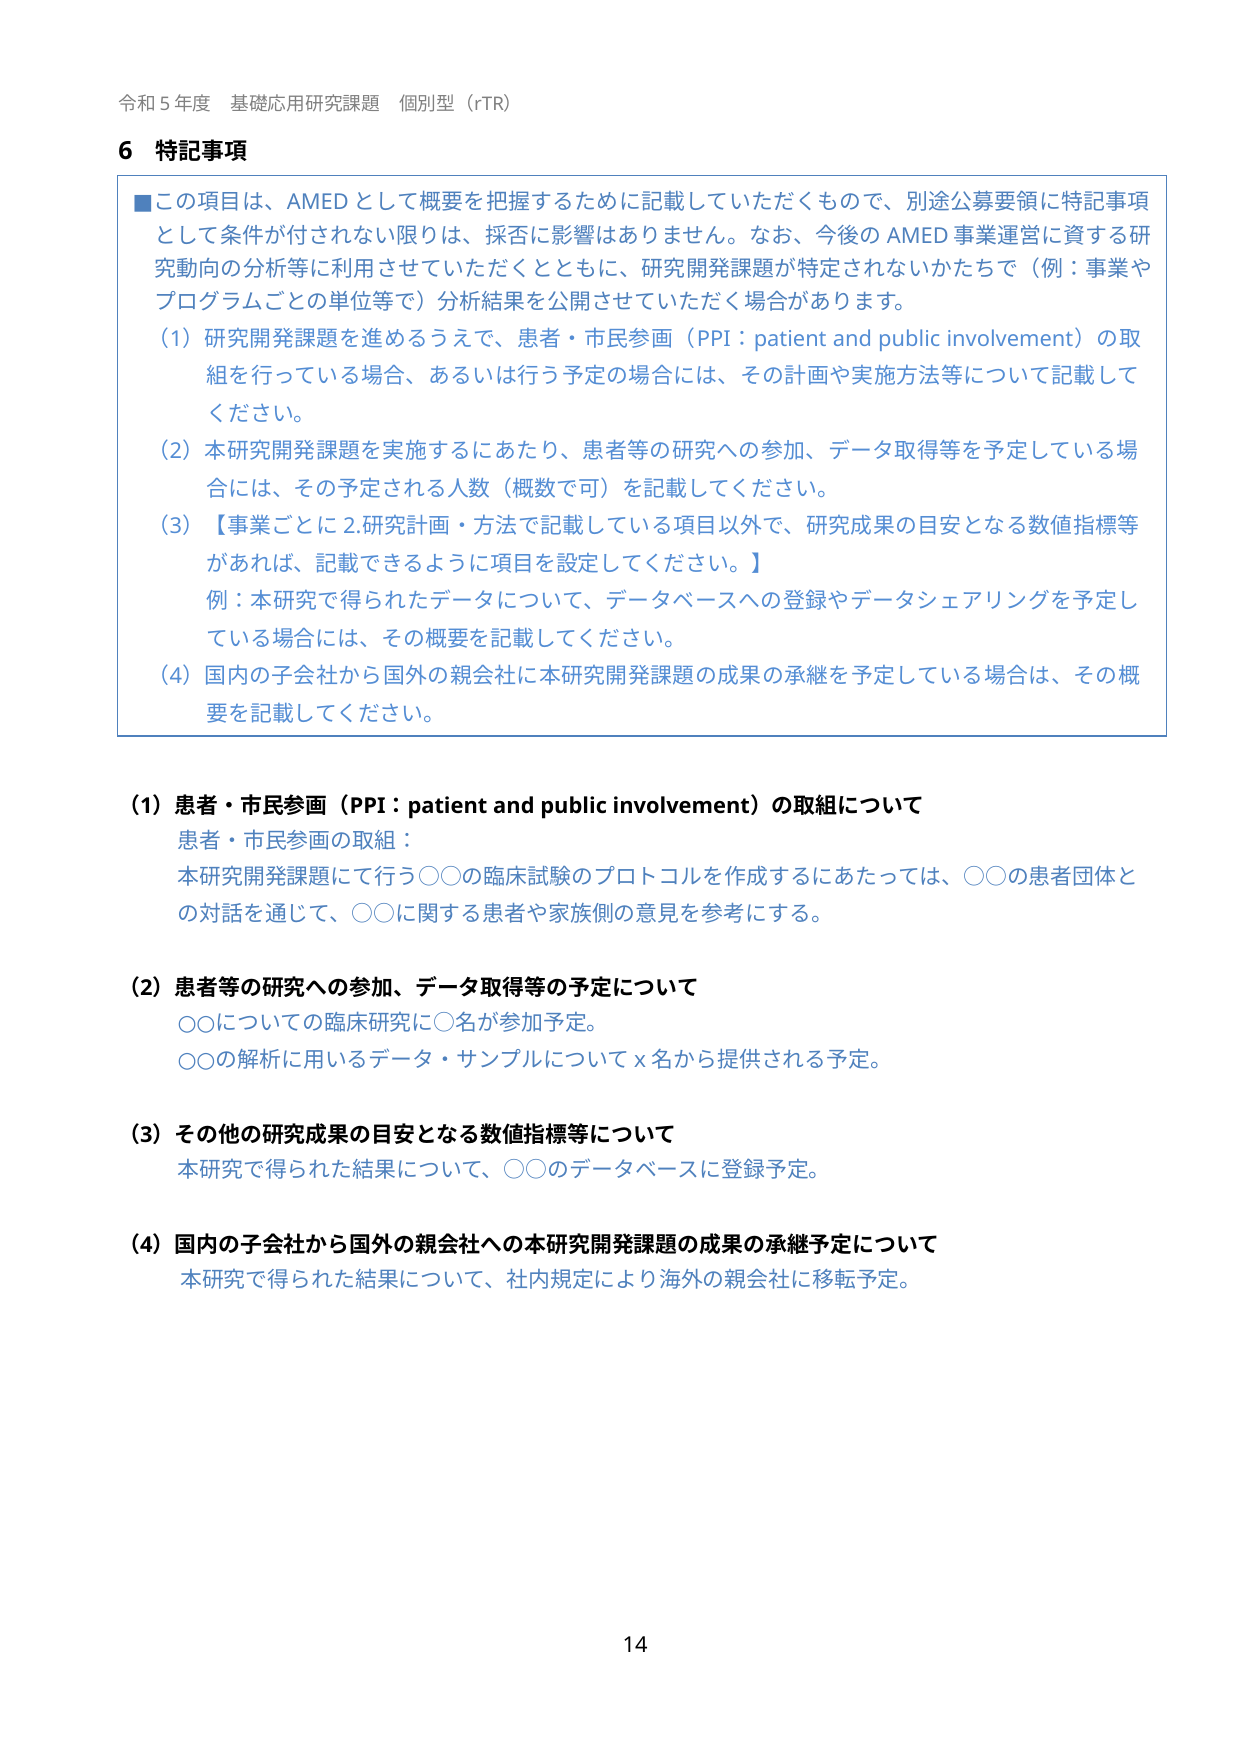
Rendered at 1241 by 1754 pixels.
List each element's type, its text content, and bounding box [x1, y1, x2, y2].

subtitle 6 特記事項 [118, 129, 1152, 167]
text 患者・市民参画の取組： [177, 821, 1152, 857]
subtitle （3）その他の研究成果の目安となる数値指標等について [118, 1112, 1152, 1149]
subtitle （1）患者・市民参画（PPI：patient and public involvement）の取組について [118, 783, 1152, 821]
text 本研究開発課題にて行う○○の臨床試験のプロトコルを作成するにあたっては、○○の患者団体との対話を通じて、○○に関する患者や家族側の意見を参考にする。 [177, 857, 1152, 929]
text ○○についての臨床研究に○名が参加予定。 [177, 1003, 1141, 1039]
text ○○の解析に用いるデータ・サンプルについてｘ名から提供される予定。 [177, 1039, 1141, 1076]
text 本研究で得られた結果について、社内規定により海外の親会社に移転予定。 [118, 1259, 1141, 1296]
subtitle （2）患者等の研究への参加、データ取得等の予定について [118, 966, 1152, 1003]
text 本研究で得られた結果について、○○のデータベースに登録予定。 [177, 1149, 1141, 1186]
subtitle （4）国内の子会社から国外の親会社への本研究開発課題の成果の承継予定について [118, 1222, 1152, 1259]
